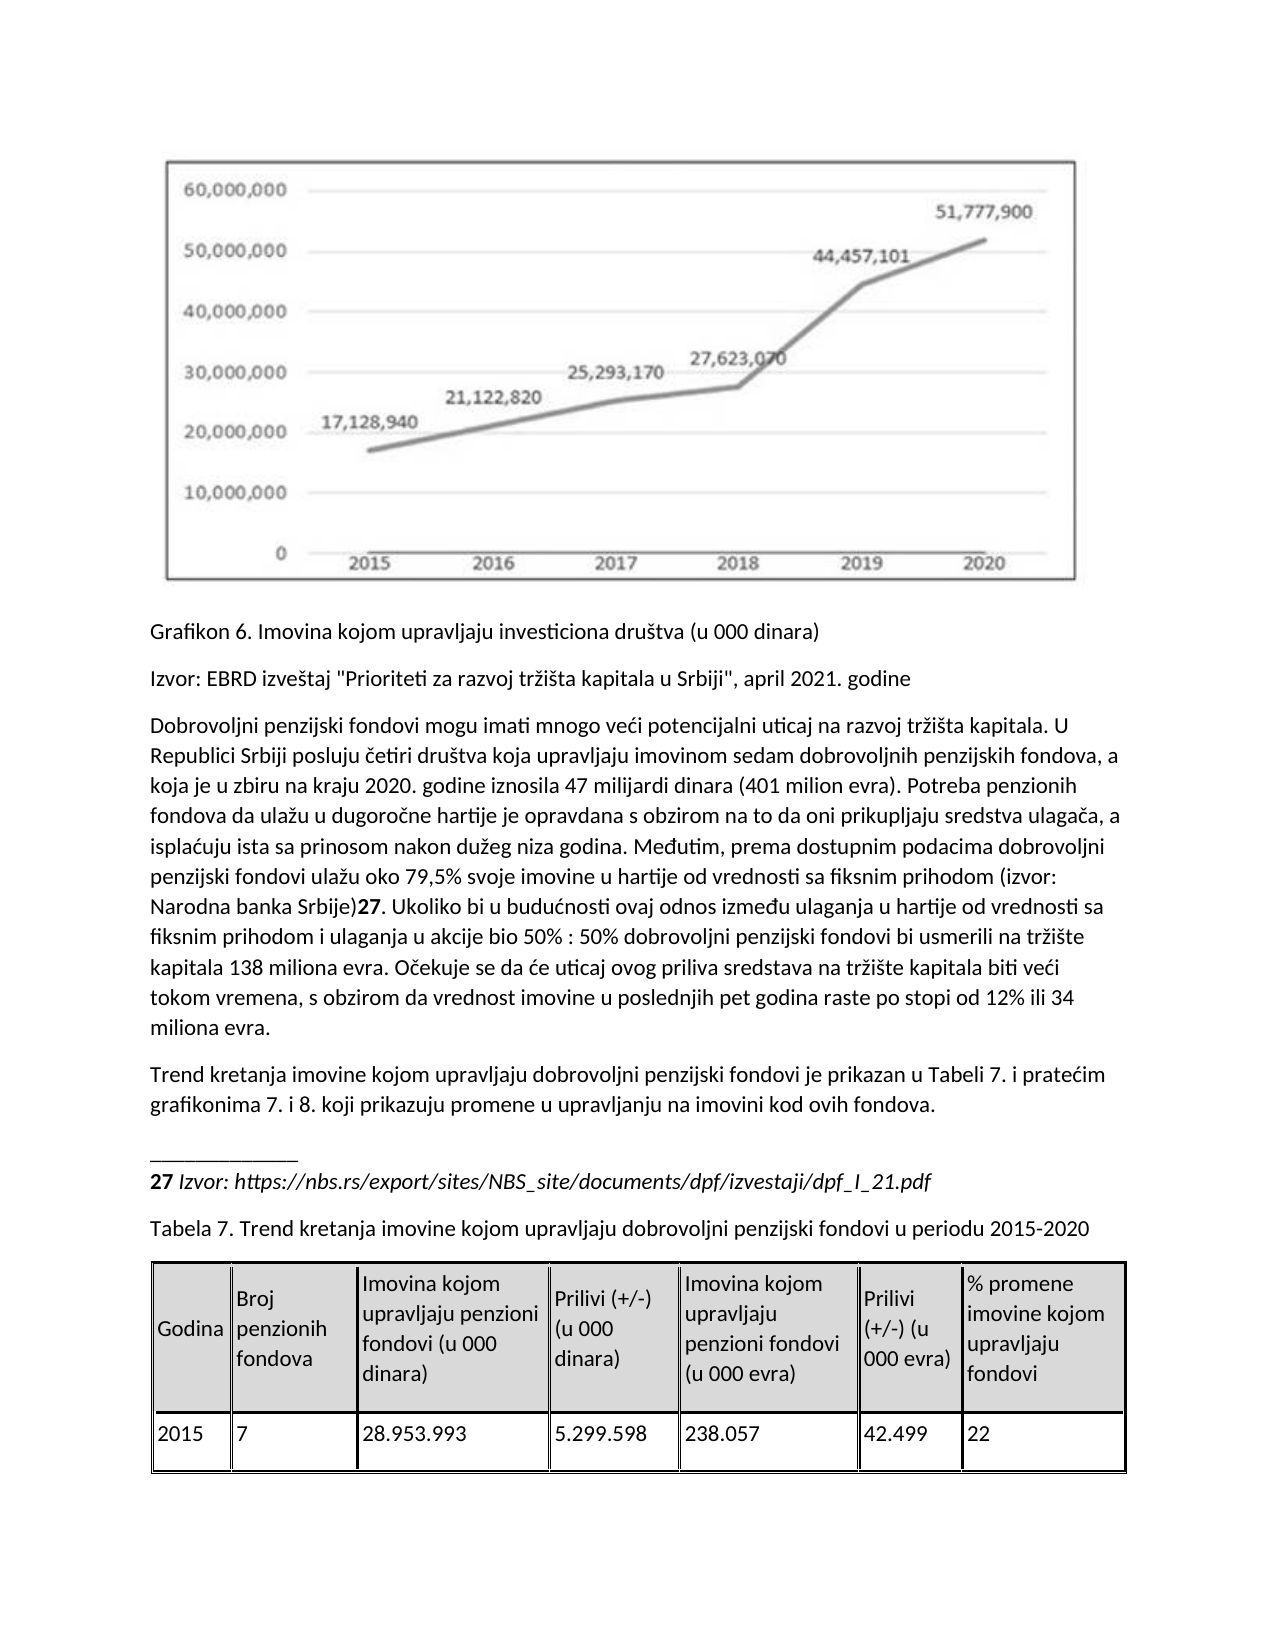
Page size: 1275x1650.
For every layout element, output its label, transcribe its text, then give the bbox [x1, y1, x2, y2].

table_header Imovina kojom upravljaju penzioni fondovi (u 000 evra) [680, 1263, 859, 1411]
table_cell 7 [232, 1414, 357, 1470]
text Trend kretanja imovine kojom upravljaju dobrovoljni penzijski fondovi je prikazan u Tabeli 7. i pratećim grafikonima 7. i 8. koji prikazuju promene u upravljanju na imovini kod ovih fondova. [150, 1060, 1125, 1118]
text _____________ 27 Izvor: https://nbs.rs/export/sites/NBS_site/documents/dpf/izvestaji/dpf_I_21.pdf [150, 1137, 1125, 1195]
table_cell 238.057 [680, 1411, 859, 1470]
text Dobrovoljni penzijski fondovi mogu imati mnogo veći potencijalni uticaj na razvoj tržišta kapitala. U Republici Srbiji posluju četiri društva koja upravljaju imovinom sedam dobrovoljnih penzijskih fondova, a koja je u zbiru na kraju 2020. godine iznosila 47 milijardi dinara (401 milion evra). Potreba penzionih fondova da ulažu u dugoročne hartije je opravdana s obzirom na to da oni prikupljaju sredstva ulagača, a isplaćuju ista sa prinosom nakon dužeg niza godina. Međutim, prema dostupnim podacima dobrovoljni penzijski fondovi ulažu oko 79,5% svoje imovine u hartije od vrednosti sa fiksnim prihodom (izvor: Narodna banka Srbije)27. Ukoliko bi u budućnosti ovaj odnos između ulaganja u hartije od vrednosti sa fiksnim prihodom i ulaganja u akcije bio 50% : 50% dobrovoljni penzijski fondovi bi usmerili na tržište kapitala 138 miliona evra. Očekuje se da će uticaj ovog priliva sredstava na tržište kapitala biti veći tokom vremena, s obzirom da vrednost imovine u poslednjih pet godina raste po stopi od 12% ili 34 miliona evra. [150, 711, 1125, 1041]
table_header Prilivi (+/-) (u 000 dinara) [550, 1264, 680, 1411]
table_cell 2015 [154, 1411, 232, 1470]
text Izvor: EBRD izveštaj "Prioriteti za razvoj tržišta kapitala u Srbiji", april 2021. godine [150, 664, 1125, 692]
table_header Godina [154, 1264, 232, 1411]
table_header Broj penzionih fondova [232, 1264, 357, 1411]
table_cell 22 [962, 1411, 1124, 1470]
picture [150, 150, 1091, 599]
table_cell 42.499 [859, 1414, 962, 1470]
table_cell 5.299.598 [550, 1414, 680, 1470]
text Grafikon 6. Imovina kojom upravljaju investiciona društva (u 000 dinara) [150, 617, 1125, 645]
table_header Prilivi (+/-) (u 000 evra) [859, 1263, 962, 1411]
table_header % promene imovine kojom upravljaju fondovi [962, 1264, 1124, 1411]
table_cell 28.953.993 [357, 1414, 550, 1470]
table_header Imovina kojom upravljaju penzioni fondovi (u 000 dinara) [357, 1264, 550, 1411]
text Tabela 7. Trend kretanja imovine kojom upravljaju dobrovoljni penzijski fondovi u periodu 2015-2020 [150, 1214, 1125, 1242]
